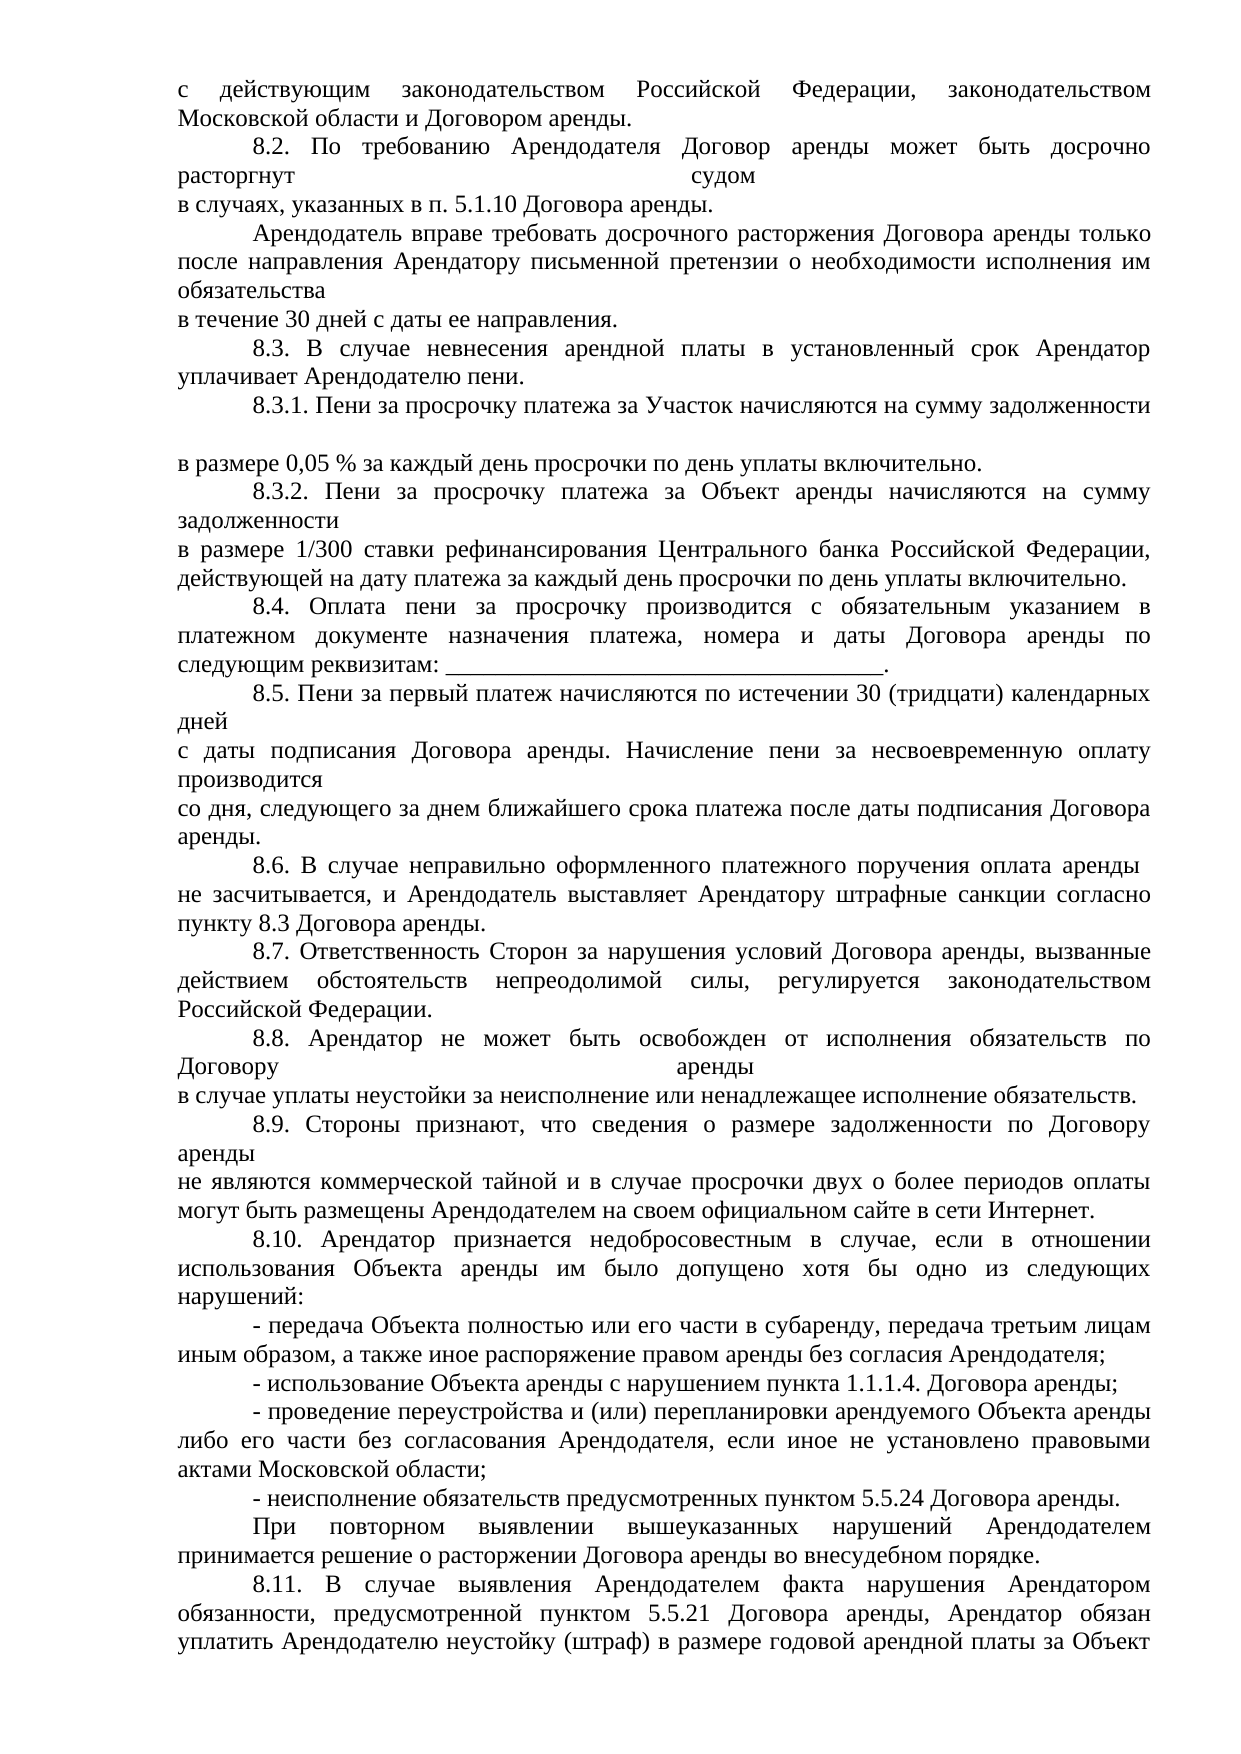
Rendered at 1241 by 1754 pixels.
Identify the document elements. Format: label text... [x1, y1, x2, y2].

text 8.3.2. Пени за просрочку платежа за Объект аренды начисляются на сумму задолженности в размере 1/300 ставки рефинансирования Центрального банка Российской Федерации, действующей на дату платежа за каждый день просрочки по день уплаты включительно. [177, 476, 1152, 591]
text 8.9. Стороны признают, что сведения о размере задолженности по Договору аренды не являются коммерческой тайной и в случае просрочки двух о более периодов оплаты могут быть размещены Арендодателем на своем официальном сайте в сети Интернет. [177, 1109, 1152, 1224]
text - проведение переустройства и (или) перепланировки арендуемого Объекта аренды либо его части без согласования Арендодателя, если иное не установлено правовыми актами Московской области; [177, 1396, 1152, 1483]
text Арендодатель вправе требовать досрочного расторжения Договора аренды только после направления Арендатору письменной претензии о необходимости исполнения им обязательства в течение 30 дней с даты ее направления. [177, 218, 1152, 333]
text 8.3.1. Пени за просрочку платежа за Участок начисляются на сумму задолженности в размере 0,05 % за каждый день просрочки по день уплаты включительно. [177, 390, 1152, 476]
text 8.3. В случае невнесения арендной платы в установленный срок Арендатор уплачивает Арендодателю пени. [177, 333, 1152, 390]
text 8.5. Пени за первый платеж начисляются по истечении 30 (тридцати) календарных дней с даты подписания Договора аренды. Начисление пени за несвоевременную оплату производится со дня, следующего за днем ближайшего срока платежа после даты подписания Договора аренды. [177, 678, 1152, 850]
text - передача Объекта полностью или его части в субаренду, передача третьим лицам иным образом, а также иное распоряжение правом аренды без согласия Арендодателя; [177, 1310, 1152, 1368]
text 8.2. По требованию Арендодателя Договор аренды может быть досрочно расторгнут судом в случаях, указанных в п. 5.1.10 Договора аренды. [177, 131, 1152, 218]
text 8.6. В случае неправильно оформленного платежного поручения оплата аренды не засчитывается, и Арендодатель выставляет Арендатору штрафные санкции согласно пункту 8.3 Договора аренды. [177, 850, 1152, 936]
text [177, 1569, 1152, 1655]
text 8.10. Арендатор признается недобросовестным в случае, если в отношении использования Объекта аренды им было допущено хотя бы одно из следующих нарушений: [177, 1224, 1152, 1310]
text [177, 74, 1152, 131]
text При повторном выявлении вышеуказанных нарушений Арендодателем принимается решение о расторжении Договора аренды во внесудебном порядке. [177, 1511, 1152, 1569]
text - неисполнение обязательств предусмотренных пунктом 5.5.24 Договора аренды. [177, 1483, 1152, 1511]
text 8.7. Ответственность Сторон за нарушения условий Договора аренды, вызванные действием обстоятельств непреодолимой силы, регулируется законодательством Российской Федерации. [177, 936, 1152, 1023]
text 8.4. Оплата пени за просрочку производится с обязательным указанием в платежном документе назначения платежа, номера и даты Договора аренды по следующим реквизитам: ___________________________________. [177, 591, 1152, 678]
text 8.8. Арендатор не может быть освобожден от исполнения обязательств по Договору аренды в случае уплаты неустойки за неисполнение или ненадлежащее исполнение обязательств. [177, 1023, 1152, 1109]
text - использование Объекта аренды с нарушением пункта 1.1.1.4. Договора аренды; [177, 1368, 1152, 1396]
